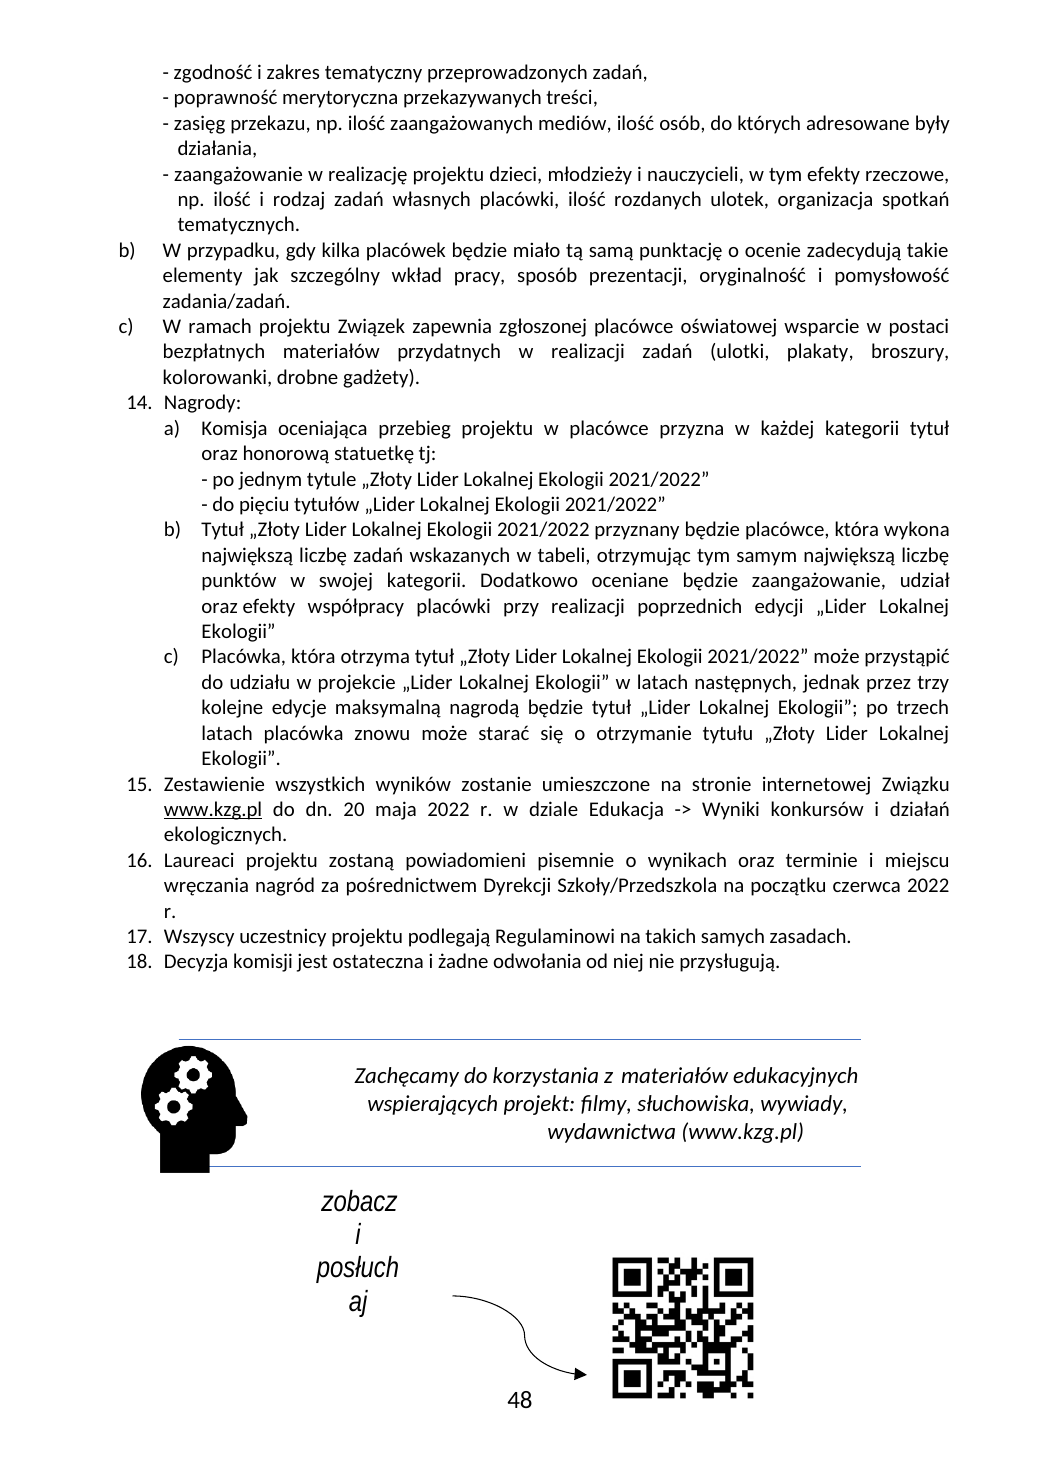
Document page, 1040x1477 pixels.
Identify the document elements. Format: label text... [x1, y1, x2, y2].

list - do pięciu tytułów „Lider Lokalnej Ekologii 2021/2022” [201, 491, 951, 517]
list Komisja oceniająca przebieg projektu w placówce przyzna w każdej kategorii tytuł oraz honorową statuetkę tj: [164, 415, 951, 466]
list - zgodność i zakres tematyczny przeprowadzonych zadań, [162, 59, 951, 84]
picture [134, 1037, 248, 1179]
text Zachęcamy do korzystania z materiałów edukacyjnych wspierających projekt: filmy, słuchowiska, wywiady, wydawnictwa (www.kzg.pl) [200, 1040, 861, 1166]
list - po jednym tytule „Złoty Lider Lokalnej Ekologii 2021/2022” [201, 466, 951, 491]
list - zasięg przekazu, np. ilość zaangażowanych mediów, ilość osób, do których adresowane były działania, [162, 110, 951, 161]
list Laureaci projektu zostaną powiadomieni pisemnie o wynikach oraz terminie i miejscu wręczania nagród za pośrednictwem Dyrekcji Szkoły/Przedszkola na początku czerwca 2022 r. [126, 847, 951, 923]
list Nagrody: [126, 389, 951, 415]
list Decyzja komisji jest ostateczna i żadne odwołania od niej nie przysługują. [126, 949, 951, 974]
list Wszyscy uczestnicy projektu podlegają Regulaminowi na takich samych zasadach. [126, 923, 951, 949]
list Zestawienie wszystkich wyników zostanie umieszczone na stronie internetowej Związku www.kzg.pl do dn. 20 maja 2022 r. w dziale Edukacja -> Wyniki konkursów i działań ekologicznych. [126, 771, 951, 847]
list W ramach projektu Związek zapewnia zgłoszonej placówce oświatowej wsparcie w postaci bezpłatnych materiałów przydatnych w realizacji zadań (ulotki, plakaty, broszury, kolorowanki, drobne gadżety). [118, 313, 951, 389]
list Placówka, która otrzyma tytuł „Złoty Lider Lokalnej Ekologii 2021/2022” może przystąpić do udziału w projekcie „Lider Lokalnej Ekologii” w latach następnych, jednak przez trzy kolejne edycje maksymalną nagrodą będzie tytuł „Lider Lokalnej Ekologii”; po trzech latach placówka znowu może starać się o otrzymanie tytułu „Złoty Lider Lokalnej Ekologii”. [164, 644, 951, 771]
list - poprawność merytoryczna przekazywanych treści, [162, 84, 951, 110]
list - zaangażowanie w realizację projektu dzieci, młodzieży i nauczycieli, w tym efekty rzeczowe, np. ilość i rodzaj zadań własnych placówki, ilość rozdanych ulotek, organizacja spotkań tematycznych. [162, 161, 951, 237]
picture [607, 1252, 755, 1399]
list W przypadku, gdy kilka placówek będzie miało tą samą punktację o ocenie zadecydują takie elementy jak szczególny wkład pracy, sposób prezentacji, oryginalność i pomysłowość zadania/zadań. [118, 237, 951, 313]
list Tytuł „Złoty Lider Lokalnej Ekologii 2021/2022 przyznany będzie placówce, która wykona największą liczbę zadań wskazanych w tabeli, otrzymując tym samym największą liczbę punktów w swojej kategorii. Dodatkowo oceniane będzie zaangażowanie, udział oraz efekty współpracy placówki przy realizacji poprzednich edycji „Lider Lokalnej Ekologii” [164, 517, 951, 644]
